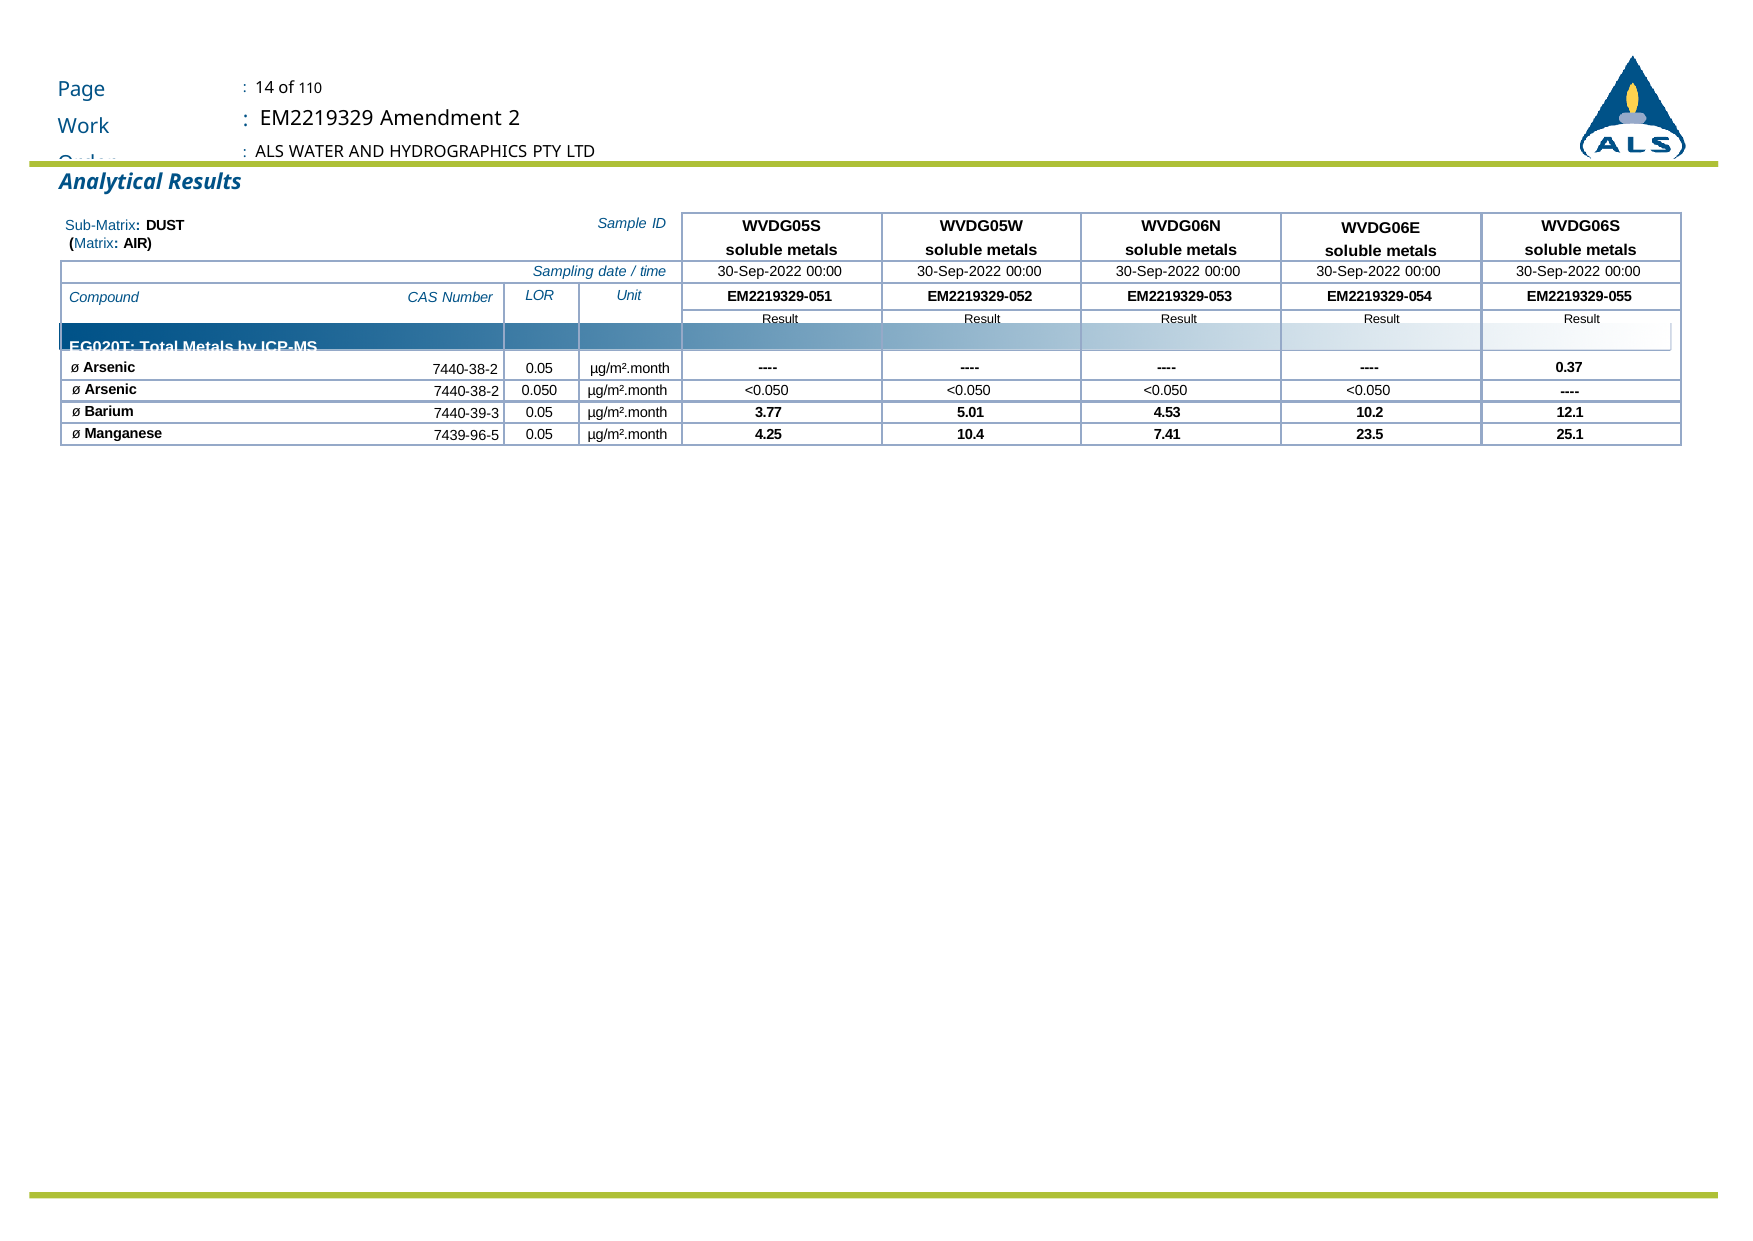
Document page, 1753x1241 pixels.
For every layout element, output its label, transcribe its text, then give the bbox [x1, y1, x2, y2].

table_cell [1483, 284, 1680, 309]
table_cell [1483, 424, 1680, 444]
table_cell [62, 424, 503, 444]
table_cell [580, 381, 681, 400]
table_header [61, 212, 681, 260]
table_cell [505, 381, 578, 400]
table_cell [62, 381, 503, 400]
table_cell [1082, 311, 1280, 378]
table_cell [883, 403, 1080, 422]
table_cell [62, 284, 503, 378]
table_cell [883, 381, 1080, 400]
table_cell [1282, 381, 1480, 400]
picture [29, 28, 1719, 167]
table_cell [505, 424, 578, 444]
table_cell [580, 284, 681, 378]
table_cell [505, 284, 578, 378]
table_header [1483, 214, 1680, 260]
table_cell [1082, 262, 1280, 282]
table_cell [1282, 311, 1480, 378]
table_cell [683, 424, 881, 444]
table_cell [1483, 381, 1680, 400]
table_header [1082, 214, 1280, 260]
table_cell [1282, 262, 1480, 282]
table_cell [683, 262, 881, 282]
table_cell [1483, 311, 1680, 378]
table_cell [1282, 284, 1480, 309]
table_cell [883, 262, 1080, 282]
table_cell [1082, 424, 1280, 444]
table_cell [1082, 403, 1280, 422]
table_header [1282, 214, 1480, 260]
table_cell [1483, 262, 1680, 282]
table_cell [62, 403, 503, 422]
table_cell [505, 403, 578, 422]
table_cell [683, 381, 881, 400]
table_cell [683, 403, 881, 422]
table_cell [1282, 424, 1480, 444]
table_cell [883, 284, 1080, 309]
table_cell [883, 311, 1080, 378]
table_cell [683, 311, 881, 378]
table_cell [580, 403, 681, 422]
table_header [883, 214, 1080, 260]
text Analytical Results [59, 166, 1692, 195]
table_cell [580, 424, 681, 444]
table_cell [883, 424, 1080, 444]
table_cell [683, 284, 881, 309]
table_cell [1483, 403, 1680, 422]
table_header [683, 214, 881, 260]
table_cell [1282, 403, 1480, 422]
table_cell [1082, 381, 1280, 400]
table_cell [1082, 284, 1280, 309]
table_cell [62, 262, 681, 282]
